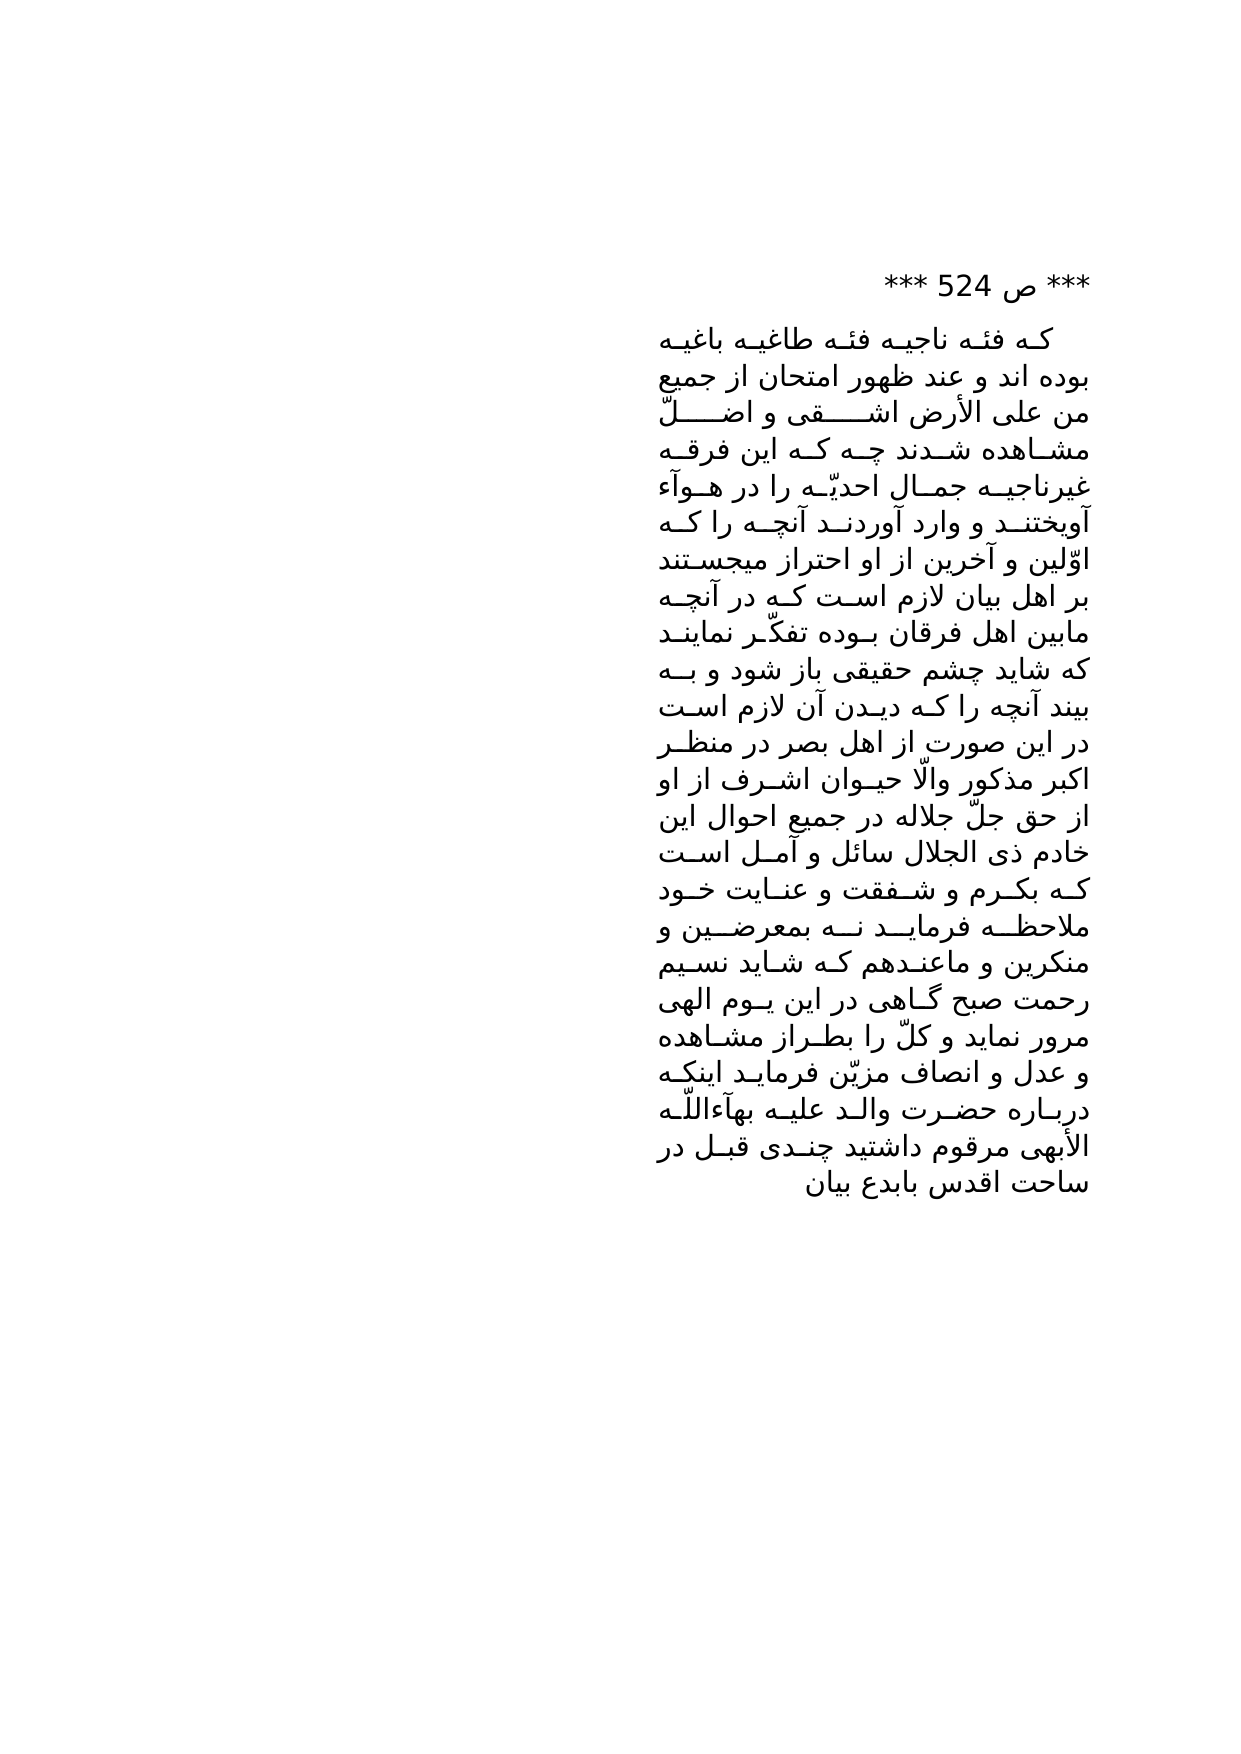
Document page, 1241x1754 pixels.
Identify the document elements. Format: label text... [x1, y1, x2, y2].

text که فئه ناجیه فئه طاغیه باغیه بوده اند و عند ظهور امتحان از جمیع من علی الأرض اشقی و اضلّ مشاهده شدند چه که این فرقه غیرناجیه جمال احدیّه را در هوآء آویختند و وارد آوردند آنچه را که اوّلین و آخرین از او احتراز میجستند بر اهل بیان لازم است که در آنچه مابین اهل فرقان بوده تفکّر نمایند که شاید چشم حقیقی باز شود و به بیند آنچه را که دیدن آن لازم است در این صورت از اهل بصر در منظر اکبر مذکور والّا حیوان اشرف از او از حق جلّ جلاله در جمیع احوال این خادم ذی الجلال سائل و آمل است که بکرم و شفقت و عنایت خود ملاحظه فرماید نه بمعرضین و منکرین و ماعندهم که شاید نسیم رحمت صبح گاهی در این یوم الهی مرور نماید و کلّ را بطراز مشاهده و عدل و انصاف مزیّن فرماید اینکه درباره حضرت والد علیه بهآءاللّه الأبهی مرقوم داشتید چندی قبل در ساحت اقدس بابدع بیان [658, 322, 1090, 1199]
text *** ص 524 *** [658, 269, 1090, 303]
